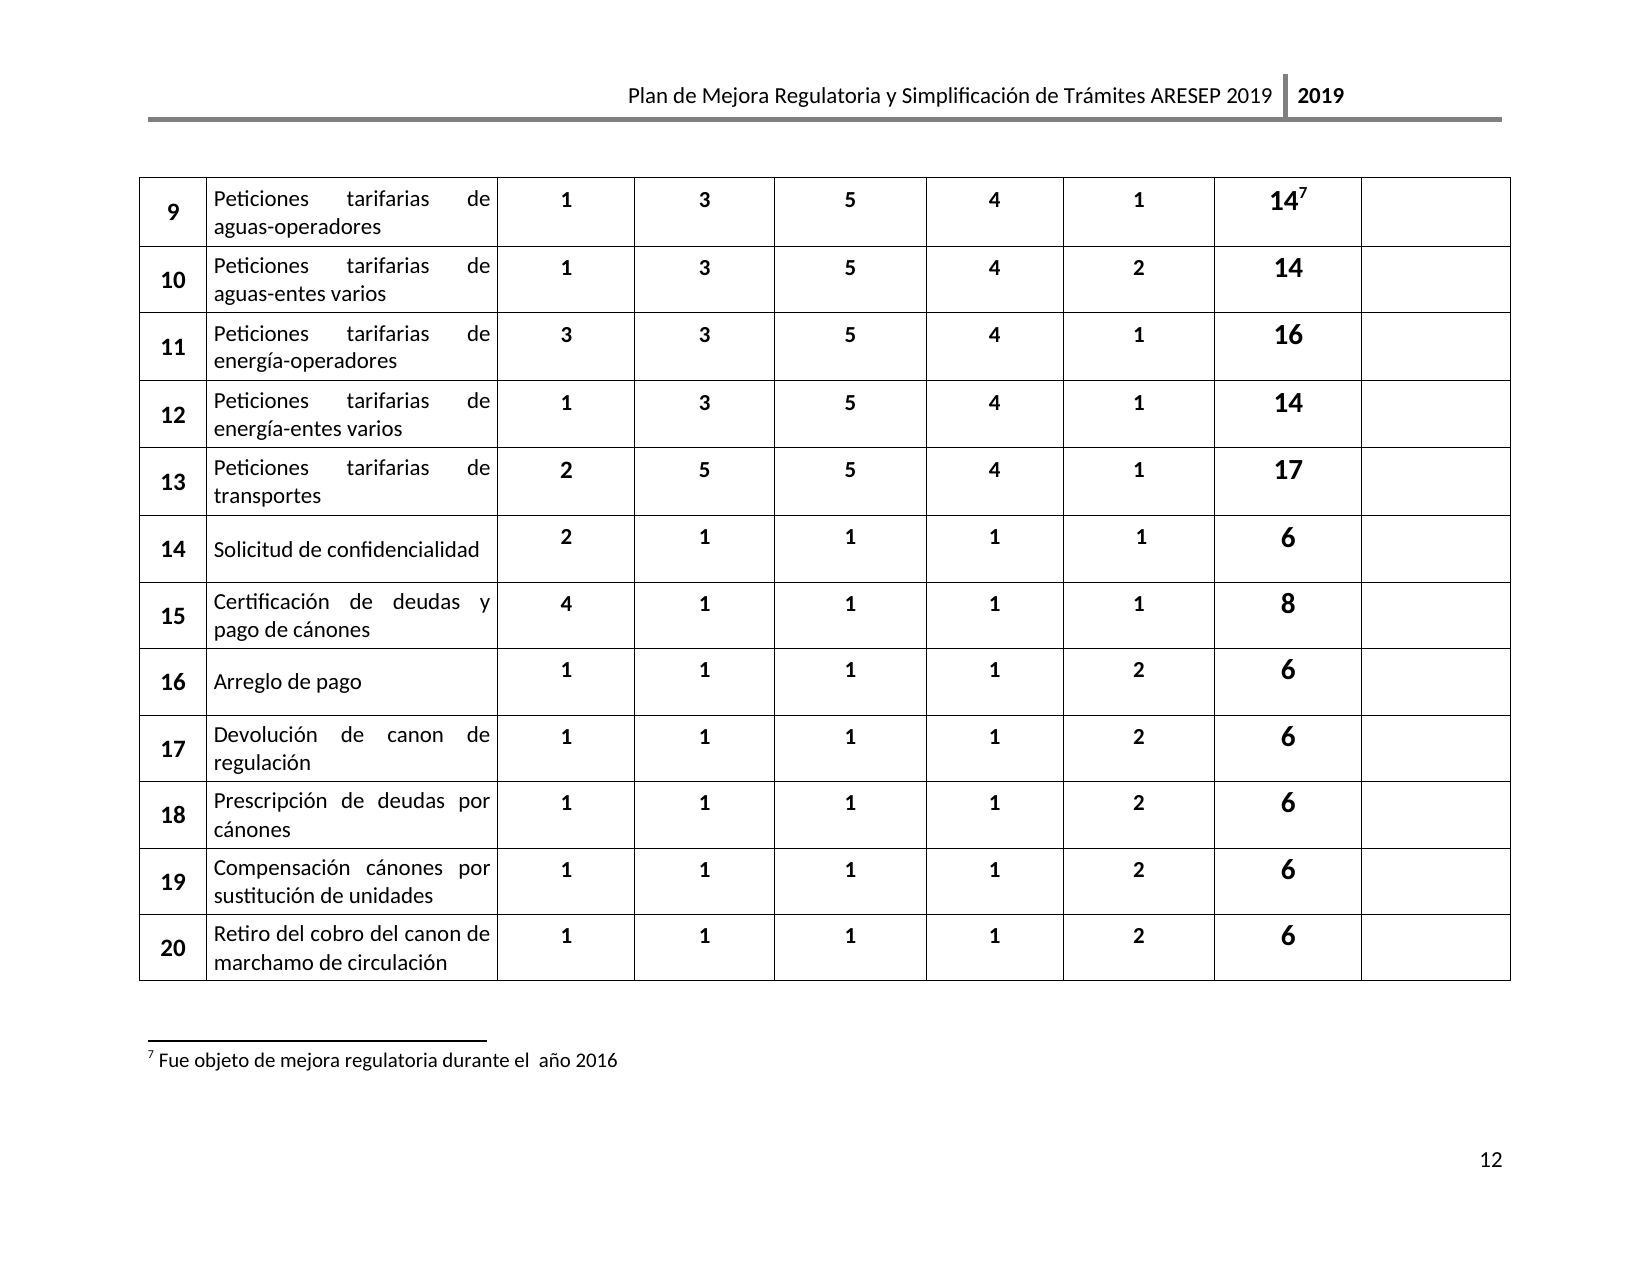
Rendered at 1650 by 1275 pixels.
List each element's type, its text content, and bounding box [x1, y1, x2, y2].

table_cell 2 [498, 448, 634, 515]
table_cell 2 [1064, 247, 1214, 312]
table_cell 2 [1064, 716, 1214, 781]
table_cell 6 [1215, 849, 1361, 914]
table_cell [1362, 448, 1510, 515]
table_cell Compensación cánones por sustitución de unidades [207, 849, 497, 914]
table_cell 1 [775, 915, 926, 980]
table_cell 2 [498, 516, 634, 582]
table_cell 16 [1215, 313, 1361, 380]
table_cell 3 [635, 247, 774, 312]
table_cell 1 [927, 516, 1063, 582]
table_cell 2 [1064, 649, 1214, 714]
table_cell 14 [1215, 247, 1361, 312]
table_cell 1 [498, 782, 634, 847]
table_cell 4 [498, 583, 634, 648]
table_cell 1 [1064, 381, 1214, 447]
table_cell 3 [498, 313, 634, 380]
table_cell 1 [498, 915, 634, 980]
table_cell 6 [1215, 516, 1361, 582]
table_cell [1362, 381, 1510, 447]
table_cell 4 [927, 178, 1063, 246]
table_cell 1 [927, 649, 1063, 714]
table_cell 14 [1215, 381, 1361, 447]
table_cell [1362, 782, 1510, 847]
table_cell 4 [927, 448, 1063, 515]
table_cell [1362, 915, 1510, 980]
table_cell Peticiones tarifarias de aguas-operadores [207, 178, 497, 246]
table_cell 1 [498, 381, 634, 447]
table_cell 18 [140, 782, 206, 847]
table_cell 10 [140, 247, 206, 312]
table_cell 3 [635, 178, 774, 246]
table_cell [1362, 247, 1510, 312]
table_cell [1362, 849, 1510, 914]
table_cell Certificación de deudas y pago de cánones [207, 583, 497, 648]
table_cell 1 [927, 849, 1063, 914]
table_cell 2 [1064, 782, 1214, 847]
table_cell Peticiones tarifarias de aguas-entes varios [207, 247, 497, 312]
table_cell 1 [635, 915, 774, 980]
table_cell [1362, 583, 1510, 648]
table_cell 1 [635, 782, 774, 847]
table_cell 15 [140, 583, 206, 648]
table_cell 3 [635, 313, 774, 380]
table_cell 19 [140, 849, 206, 914]
table_cell 1 [775, 649, 926, 714]
table_cell Peticiones tarifarias de energía-entes varios [207, 381, 497, 447]
table_cell 14 [140, 516, 206, 582]
table_cell 8 [1215, 583, 1361, 648]
table_cell 1 [635, 516, 774, 582]
table_cell [1362, 716, 1510, 781]
table_cell 1 [775, 516, 926, 582]
table_cell Arreglo de pago [207, 649, 497, 714]
table_cell 6 [1215, 915, 1361, 980]
table_cell 9 [140, 178, 206, 246]
table_cell Devolución de canon de regulación [207, 716, 497, 781]
table_cell 1 [927, 915, 1063, 980]
table_cell 1 [775, 583, 926, 648]
table_cell 1 [635, 849, 774, 914]
table_cell 5 [775, 448, 926, 515]
table_cell 1 [1064, 178, 1214, 246]
table_cell 17 [140, 716, 206, 781]
table_cell 1 [635, 583, 774, 648]
table_cell 5 [635, 448, 774, 515]
table_cell [1362, 516, 1510, 582]
table_cell Prescripción de deudas por cánones [207, 782, 497, 847]
table_cell [1362, 313, 1510, 380]
table_cell Solicitud de confidencialidad [207, 516, 497, 582]
table_cell 1 [498, 247, 634, 312]
table_cell [1362, 649, 1510, 714]
table_cell 4 [927, 247, 1063, 312]
table_cell 3 [635, 381, 774, 447]
table_cell 5 [775, 313, 926, 380]
table_cell 1 [635, 649, 774, 714]
table_cell 1 [1064, 516, 1214, 582]
table_cell 1 [775, 782, 926, 847]
table_cell 13 [140, 448, 206, 515]
table_cell 4 [927, 381, 1063, 447]
table_cell 1 [775, 849, 926, 914]
table_cell 6 [1215, 716, 1361, 781]
table_cell 2 [1064, 915, 1214, 980]
table_cell 5 [775, 247, 926, 312]
table_cell 5 [775, 178, 926, 246]
table_cell 1 [927, 583, 1063, 648]
table_cell 1 [498, 178, 634, 246]
table_cell [1362, 178, 1510, 246]
table_cell 1 [635, 716, 774, 781]
table_cell 1 [1064, 448, 1214, 515]
table_cell 1 [498, 649, 634, 714]
table_cell Retiro del cobro del canon de marchamo de circulación [207, 915, 497, 980]
table_cell 2 [1064, 849, 1214, 914]
table_cell 1 [1064, 583, 1214, 648]
table_cell 12 [140, 381, 206, 447]
table_cell 1 [775, 716, 926, 781]
table_cell Peticiones tarifarias de transportes [207, 448, 497, 515]
table_cell 1 [927, 782, 1063, 847]
table_cell 1 [498, 716, 634, 781]
table_cell 17 [1215, 448, 1361, 515]
table_cell 11 [140, 313, 206, 380]
table_cell 14 [1215, 178, 1361, 246]
table_cell 1 [498, 849, 634, 914]
table_cell 6 [1215, 782, 1361, 847]
table_cell Peticiones tarifarias de energía-operadores [207, 313, 497, 380]
table_cell 16 [140, 649, 206, 714]
table_cell 4 [927, 313, 1063, 380]
table_cell 6 [1215, 649, 1361, 714]
table_cell 20 [140, 915, 206, 980]
table_cell 5 [775, 381, 926, 447]
table_cell 1 [1064, 313, 1214, 380]
table_cell 1 [927, 716, 1063, 781]
